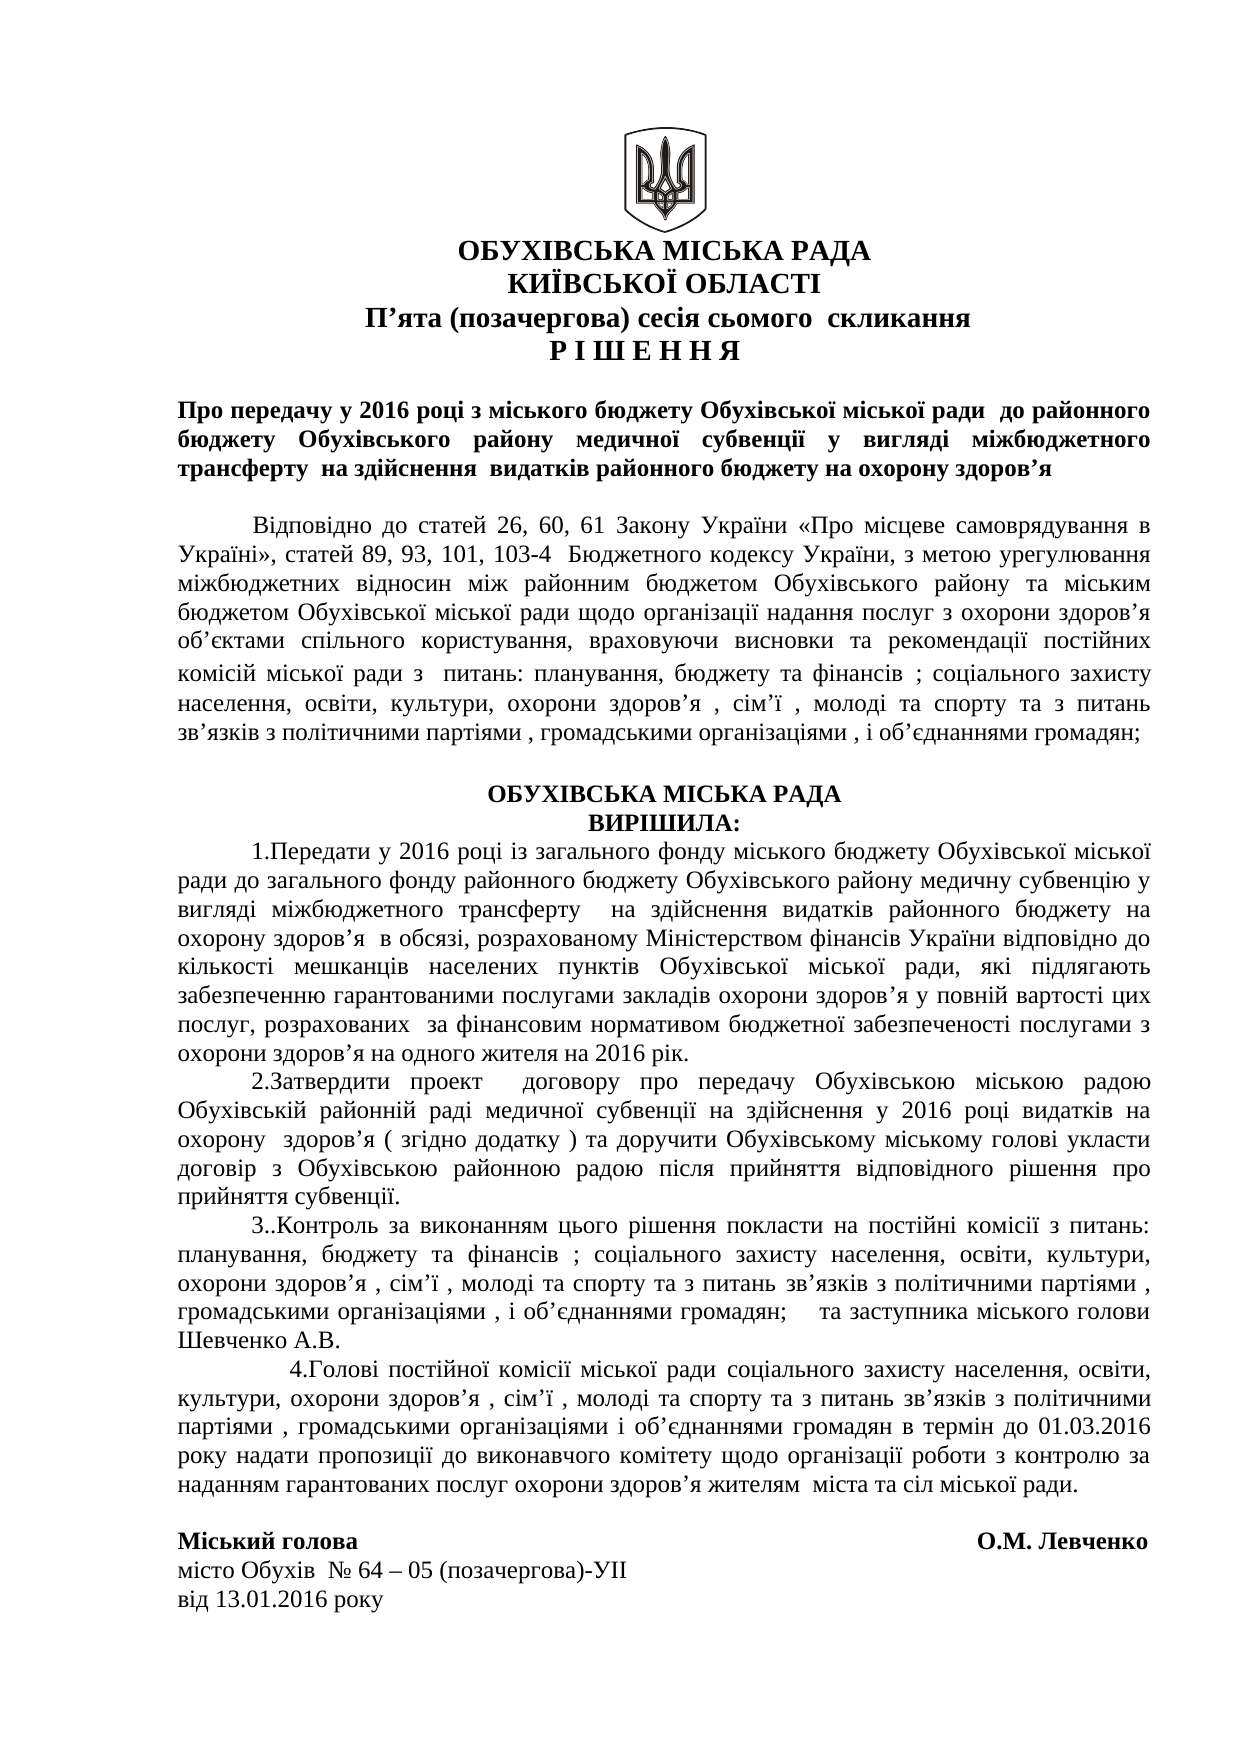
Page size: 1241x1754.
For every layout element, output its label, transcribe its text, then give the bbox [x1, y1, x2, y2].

text Міський голова О.М. Левченко [177, 1526, 1152, 1555]
text місто Обухів № 64 – 05 (позачергова)-УІІ [177, 1555, 1152, 1584]
text ВИРІШИЛА: [177, 808, 1152, 836]
text 2.Затвердити проект договору про передачу Обухівською міською радою Обухівській районній раді медичної субвенції на здійснення у 2016 році видатків на охорону здоров’я ( згідно додатку ) та доручити Обухівському міському голові укласти договір з Обухівською районною радою після прийняття відповідного рішення про прийняття субвенції. [177, 1066, 1152, 1210]
text 4.Голові постійної комісії міської ради соціального захисту населення, освіти, культури, охорони здоров’я , сім’ї , молоді та спорту та з питань зв’язків з політичними партіями , громадськими організаціями і об’єднаннями громадян в термін до 01.03.2016 року надати пропозиції до виконавчого комітету щодо організації роботи з контролю за наданням гарантованих послуг охорони здоров’я жителям міста та сіл міської ради. [177, 1354, 1152, 1498]
subtitle Р І Ш Е Н Н Я [177, 333, 1152, 367]
text 3..Контроль за виконанням цього рішення покласти на постійні комісії з питань: планування, бюджету та фінансів ; соціального захисту населення, освіти, культури, охорони здоров’я , сім’ї , молоді та спорту та з питань зв’язків з політичними партіями , громадськими організаціями , і об’єднаннями громадян; та заступника міського голови Шевченко А.В. [177, 1210, 1152, 1354]
subtitle П’ята (позачергова) сесія сьомого скликання [177, 300, 1152, 333]
subtitle КИЇВСЬКОЇ ОБЛАСТІ [177, 266, 1152, 300]
text 1.Передати у 2016 році із загального фонду міського бюджету Обухівської міської ради до загального фонду районного бюджету Обухівського району медичну субвенцію у вигляді міжбюджетного трансферту на здійснення видатків районного бюджету на охорону здоров’я в обсязі, розрахованому Міністерством фінансів України відповідно до кількості мешканців населених пунктів Обухівської міської ради, які підлягають забезпеченню гарантованими послугами закладів охорони здоров’я у повній вартості цих послуг, розрахованих за фінансовим нормативом бюджетної забезпеченості послугами з охорони здоров’я на одного жителя на 2016 рік. [177, 836, 1152, 1066]
text ОБУХІВСЬКА МІСЬКА РАДА [177, 779, 1152, 808]
text ОБУХІВСЬКА МІСЬКА РАДА [177, 112, 1152, 266]
text від 13.01.2016 року [177, 1584, 1152, 1613]
text Про передачу у 2016 році з міського бюджету Обухівської міської ради до районного бюджету Обухівського району медичної субвенції у вигляді міжбюджетного трансферту на здійснення видатків районного бюджету на охорону здоров’я [177, 396, 1152, 482]
text Відповідно до статей 26, 60, 61 Закону України «Про місцеве самоврядування в Україні», статей 89, 93, 101, 103-4 Бюджетного кодексу України, з метою урегулювання міжбюджетних відносин між районним бюджетом Обухівського району та міським бюджетом Обухівської міської ради щодо організації надання послуг з охорони здоров’я об’єктами спільного користування, враховуючи висновки та рекомендації постійних комісій міської ради з питань: планування, бюджету та фінансів ; соціального захисту населення, освіти, культури, охорони здоров’я , сім’ї , молоді та спорту та з питань зв’язків з політичними партіями , громадськими організаціями , і об’єднаннями громадян; [177, 511, 1152, 745]
